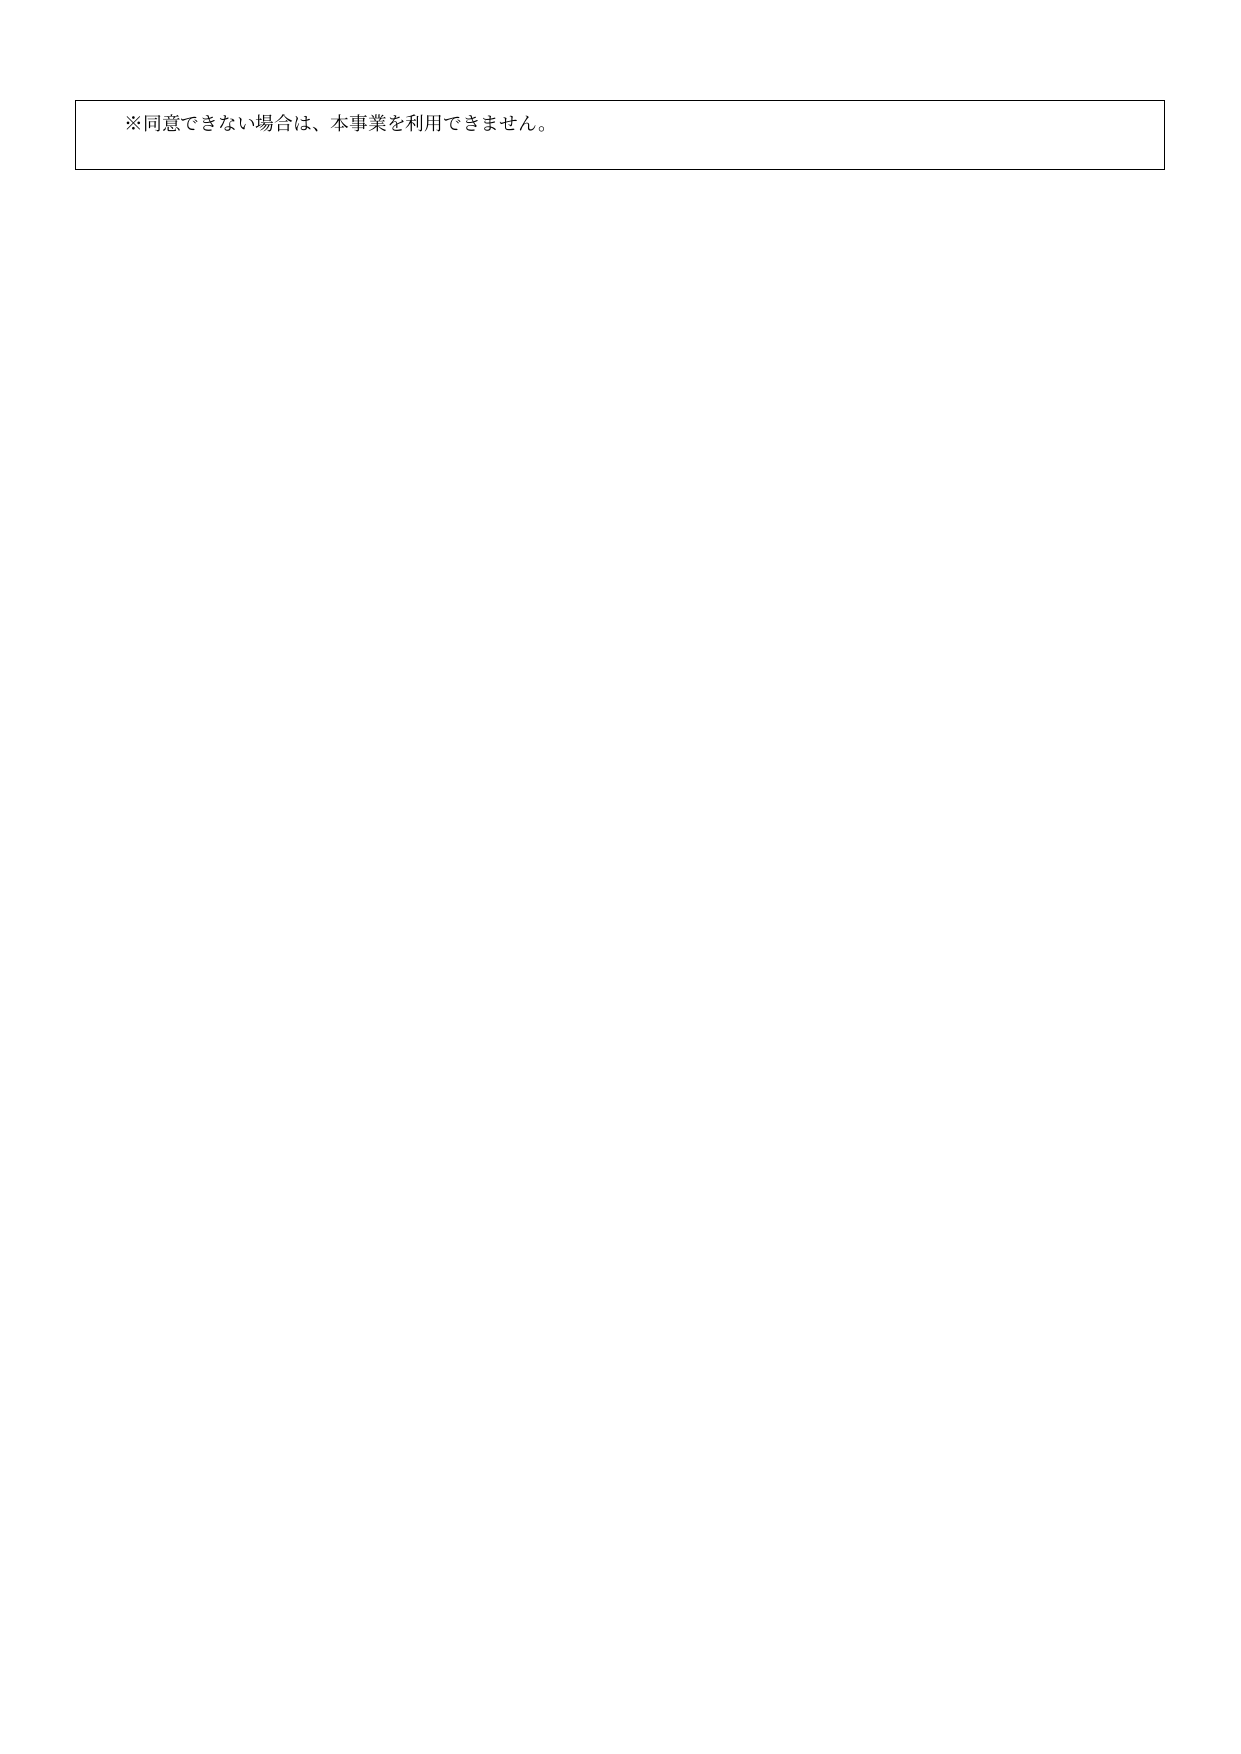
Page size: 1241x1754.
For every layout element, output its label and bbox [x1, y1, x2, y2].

table_cell [76, 101, 1164, 169]
